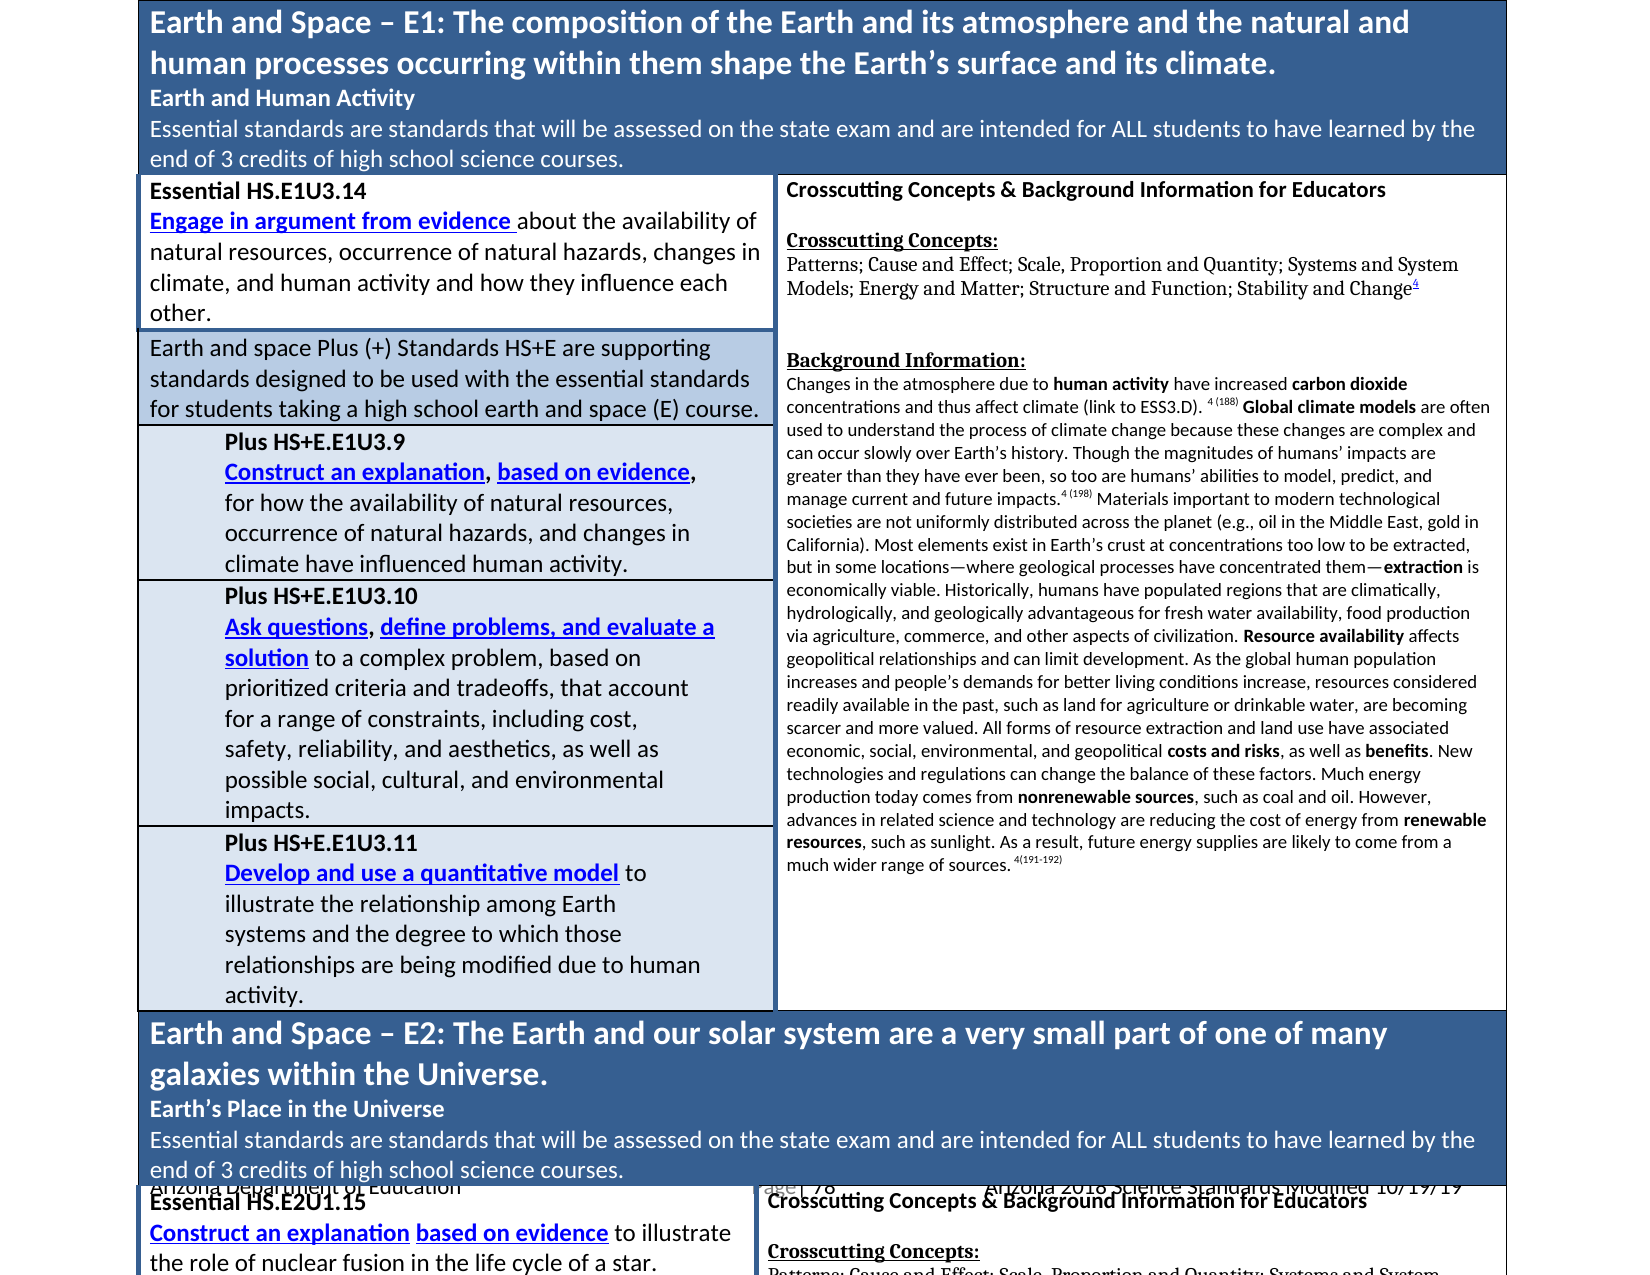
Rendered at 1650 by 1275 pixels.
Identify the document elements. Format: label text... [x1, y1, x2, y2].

table_cell Earth and space Plus (+) Standards HS+E are supporting standards designed to be used with the essential standards for students taking a high school earth and space (E) course. [139, 332, 773, 424]
table_cell Plus HS+E.E1U3.9 Construct an explanation, based on evidence, for how the availability of natural resources, occurrence of natural hazards, and changes in climate have influenced human activity. [139, 426, 773, 579]
table_cell Essential HS.E2U1.15 Construct an explanation based on evidence to illustrate the role of nuclear fusion in the life cycle of a star. [141, 1186, 754, 1275]
table_cell Plus HS+E.E1U3.10 Ask questions, define problems, and evaluate a solution to a complex problem, based on prioritized criteria and tradeoffs, that account for a range of constraints, including cost, safety, reliability, and aesthetics, as well as possible social, cultural, and environmental impacts. [139, 581, 773, 825]
table_cell Essential HS.E1U3.14 Engage in argument from evidence about the availability of natural resources, occurrence of natural hazards, changes in climate, and human activity and how they influence each other. [141, 175, 773, 328]
table_header Earth and Space – E1: The composition of the Earth and its atmosphere and the natural and human processes occurring within them shape the Earth’s surface and its climate. Earth and Human Activity Essential standards are standards that will be assessed on the state exam and are intended for ALL students to have learned by the end of 3 credits of high school science courses. [139, 1, 1506, 174]
table_cell Earth and Space – E2: The Earth and our solar system are a very small part of one of many galaxies within the Universe. Earth’s Place in the Universe Essential standards are standards that will be assessed on the state exam and are intended for ALL students to have learned by the end of 3 credits of high school science courses. [139, 1011, 1506, 1185]
table_cell Plus HS+E.E1U3.11 Develop and use a quantitative model to illustrate the relationship among Earth systems and the degree to which those relationships are being modified due to human activity. [139, 827, 773, 1010]
table_cell Crosscutting Concepts & Background Information for Educators Crosscutting Concepts: Patterns; Cause and Effect; Scale, Proportion and Quantity; Systems and System Models; Energy and Matter; Structure and Function; Stability and Change4 Background Information: Changes in the atmosphere due to human activity have increased carbon dioxide concentrations and thus affect climate (link to ESS3.D). 4 (188) Global climate models are often used to understand the process of climate change because these changes are complex and can occur slowly over Earth’s history. Though the magnitudes of humans’ impacts are greater than they have ever been, so too are humans’ abilities to model, predict, and manage current and future impacts.4 (198) Materials important to modern technological societies are not uniformly distributed across the planet (e.g., oil in the Middle East, gold in California). Most elements exist in Earth’s crust at concentrations too low to be extracted, but in some locations—where geological processes have concentrated them—extraction is economically viable. Historically, humans have populated regions that are climatically, hydrologically, and geologically advantageous for fresh water availability, food production via agriculture, commerce, and other aspects of civilization. Resource availability affects geopolitical relationships and can limit development. As the global human population increases and people’s demands for better living conditions increase, resources considered readily available in the past, such as land for agriculture or drinkable water, are becoming scarcer and more valued. All forms of resource extraction and land use have associated economic, social, environmental, and geopolitical costs and risks, as well as benefits. New technologies and regulations can change the balance of these factors. Much energy production today comes from nonrenewable sources, such as coal and oil. However, advances in related science and technology are reducing the cost of energy from renewable resources, such as sunlight. As a result, future energy supplies are likely to come from a much wider range of sources. 4(191-192) [778, 175, 1506, 1010]
table_cell Crosscutting Concepts & Background Information for Educators Crosscutting Concepts: Patterns; Cause and Effect; Scale, Proportion and Quantity; Systems and System Models; Energy and Matter; Structure and Function; Stability and Change4 Background Information: Our Sun is one of many stars that make up the Universe, essentially made of hydrogen. The source of energy that the Sun and all stars radiate comes from nuclear reactions in their central cores. The Sun is one of millions of stars that together make up a galaxy called the Milky Way. 2 (p. 25) Nearly all observable matter in the universe is hydrogen or helium, which formed in the first minutes after the Big Bang. Elements other than these remnants of the Big Bang continue to form within the cores of stars. Nuclear fusion within stars produces all atomic nuclei lighter than and including iron, and the process releases the energy seen as starlight. Heavier elements are produced when certain massive stars achieve a supernova stage and explode. 4 (p. 173) [759, 1186, 1506, 1275]
